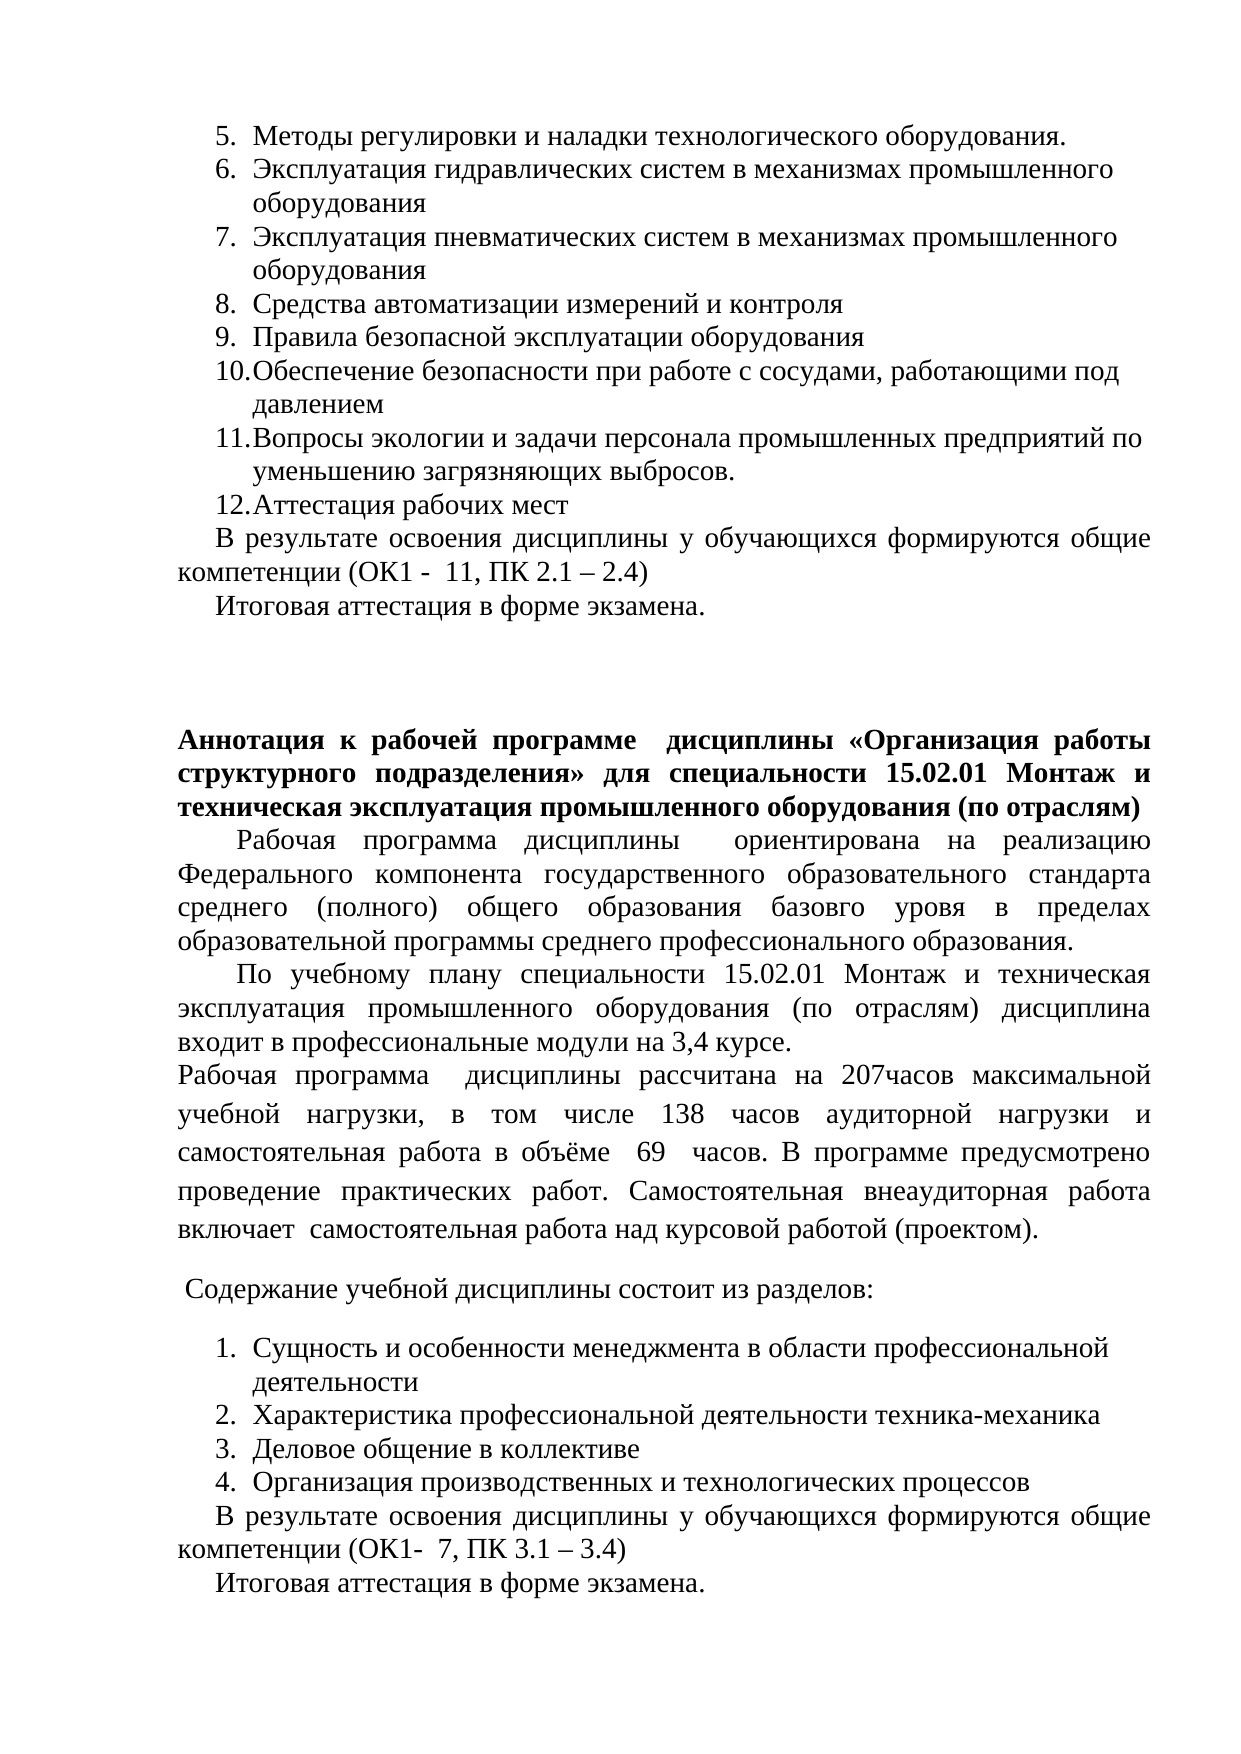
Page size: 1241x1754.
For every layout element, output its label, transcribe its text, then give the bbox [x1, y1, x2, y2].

list Организация производственных и технологических процессов [215, 1464, 1152, 1498]
list Методы регулировки и наладки технологического оборудования. [215, 118, 1152, 152]
list Деловое общение в коллективе [215, 1431, 1152, 1464]
text Содержание учебной дисциплины состоит из разделов: [177, 1271, 1152, 1304]
text Итоговая аттестация в форме экзамена. [177, 1565, 1152, 1598]
list Характеристика профессиональной деятельности техника-механика [215, 1397, 1152, 1431]
list Эксплуатация пневматических систем в механизмах промышленного оборудования [215, 219, 1152, 286]
list Вопросы экологии и задачи персонала промышленных предприятий по уменьшению загрязняющих выбросов. [215, 420, 1152, 487]
list Сущность и особенности менеджмента в области профессиональной деятельности [215, 1330, 1152, 1397]
list Правила безопасной эксплуатации оборудования [215, 319, 1152, 353]
list Аттестация рабочих мест [215, 487, 1152, 521]
text По учебному плану специальности 15.02.01 Монтаж и техническая эксплуатация промышленного оборудования (по отраслям) дисциплина входит в профессиональные модули на 3,4 курсе. [177, 957, 1152, 1057]
text В результате освоения дисциплины у обучающихся формируются общие компетенции (ОК1- 7, ПК 3.1 – 3.4) [177, 1498, 1152, 1565]
text Рабочая программа дисциплины ориентирована на реализацию Федерального компонента государственного образовательного стандарта среднего (полного) общего образования базовго уровя в пределах образовательной программы среднего профессионального образования. [177, 822, 1152, 957]
list Обеспечение безопасности при работе с сосудами, работающими под давлением [215, 353, 1152, 420]
text Рабочая программа дисциплины рассчитана на 207часов максимальной учебной нагрузки, в том числе 138 часов аудиторной нагрузки и самостоятельная работа в объёме 69 часов. В программе предусмотрено проведение практических работ. Самостоятельная внеаудиторная работа включает самостоятельная работа над курсовой работой (проектом). [177, 1057, 1152, 1245]
list Эксплуатация гидравлических систем в механизмах промышленного оборудования [215, 152, 1152, 219]
text В результате освоения дисциплины у обучающихся формируются общие компетенции (ОК1 - 11, ПК 2.1 – 2.4) [177, 521, 1152, 588]
text Итоговая аттестация в форме экзамена. [177, 588, 1152, 621]
list Средства автоматизации измерений и контроля [215, 286, 1152, 319]
text Аннотация к рабочей программе дисциплины «Организация работы структурного подразделения» для специальности 15.02.01 Монтаж и техническая эксплуатация промышленного оборудования (по отраслям) [177, 722, 1152, 822]
